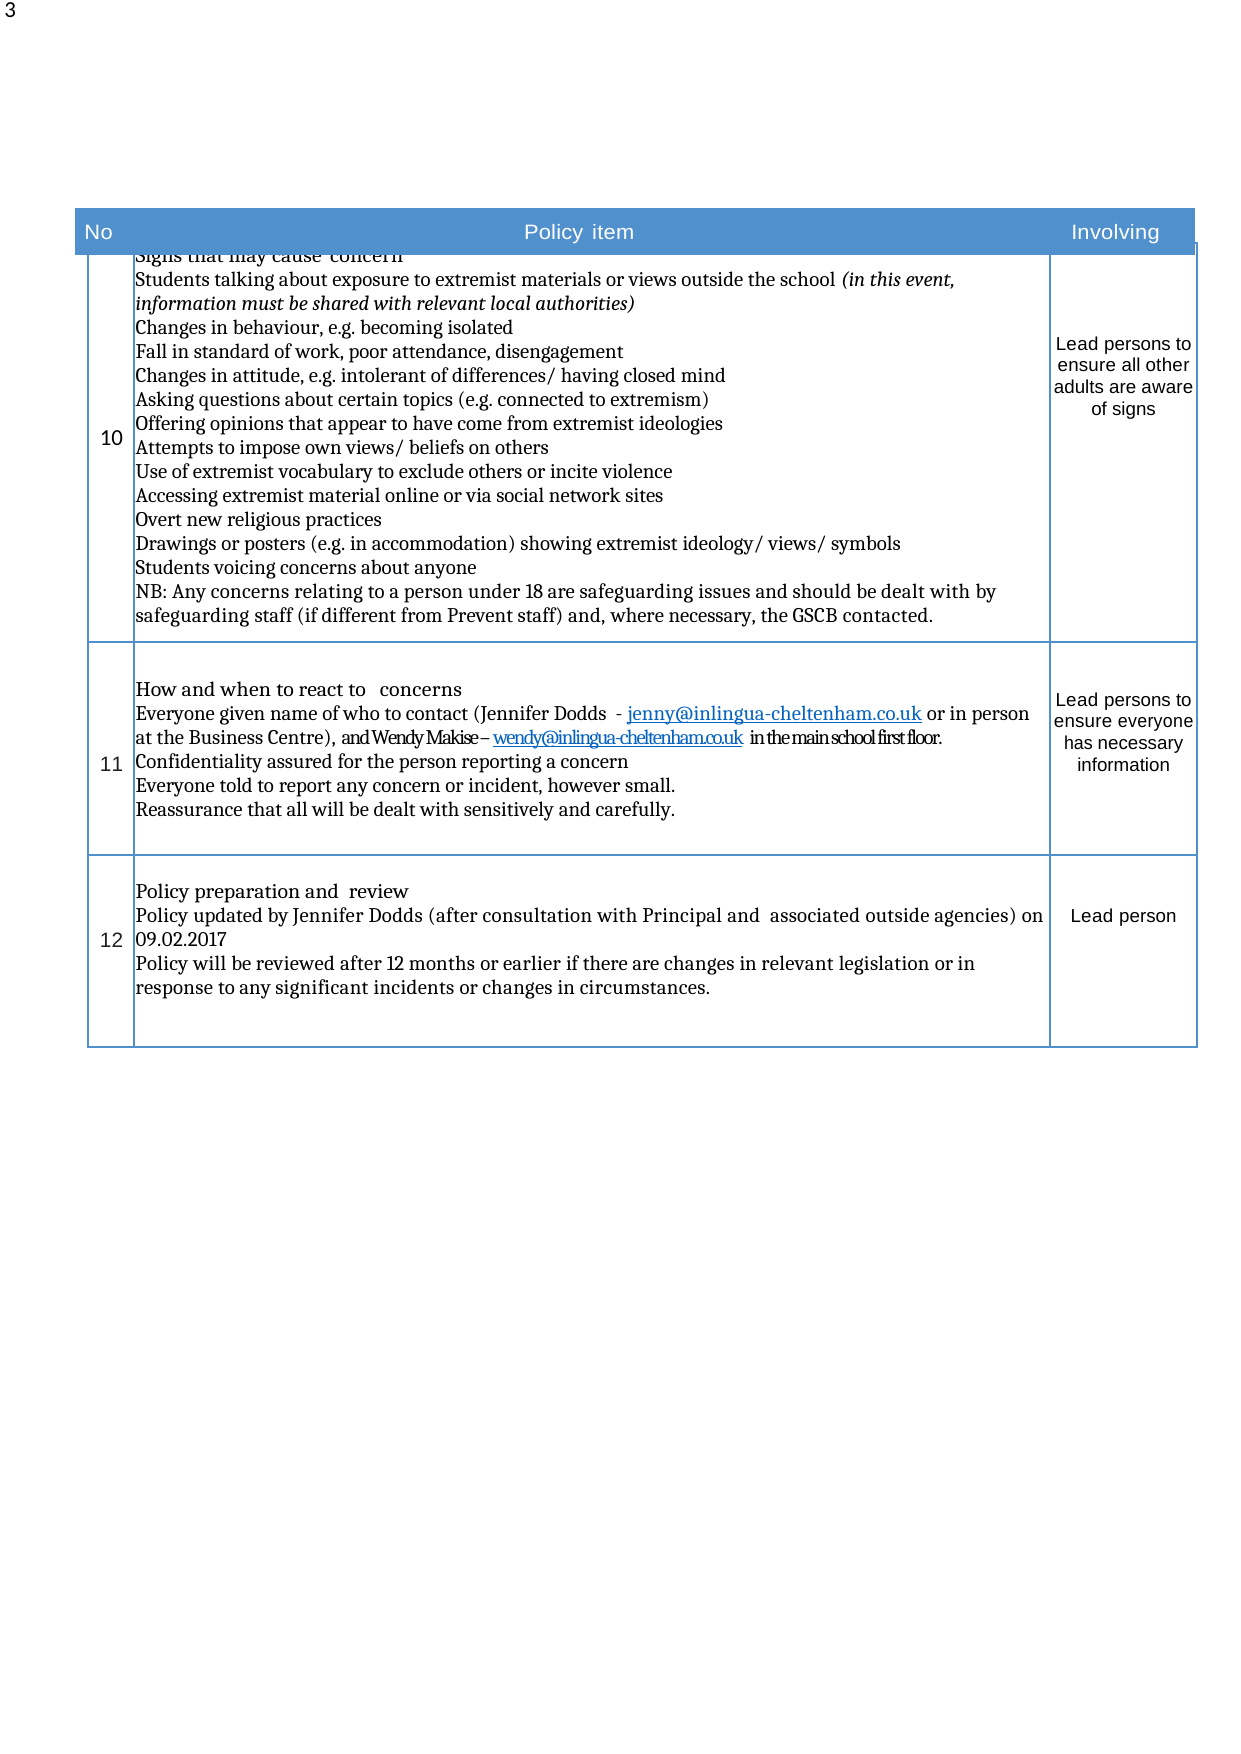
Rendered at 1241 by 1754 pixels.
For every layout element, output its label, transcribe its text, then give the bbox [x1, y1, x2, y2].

table_header 10 [89, 255, 133, 641]
table_cell Lead person [1051, 856, 1196, 1046]
table_header Policy item [121, 208, 1036, 255]
table_header No [75, 208, 121, 255]
table_cell 11 [89, 643, 133, 854]
table_cell Lead persons to ensure everyone has necessary information [1051, 643, 1196, 854]
table_cell 12 [89, 856, 133, 1046]
table_header Signs that may cause concern Students talking about exposure to extremist materials or views outside the school (in this event, information must be shared with relevant local authorities) Changes in behaviour, e.g. becoming isolated Fall in standard of work, poor attendance, disengagement Changes in attitude, e.g. intolerant of differences/ having closed mind Asking questions about certain topics (e.g. connected to extremism) Offering opinions that appear to have come from extremist ideologies Attempts to impose own views/ beliefs on others Use of extremist vocabulary to exclude others or incite violence Accessing extremist material online or via social network sites Overt new religious practices Drawings or posters (e.g. in accommodation) showing extremist ideology/ views/ symbols Students voicing concerns about anyone NB: Any concerns relating to a person under 18 are safeguarding issues and should be dealt with by safeguarding staff (if different from Prevent staff) and, where necessary, the GSCB contacted. [135, 255, 1049, 641]
table_cell Policy preparation and review Policy updated by Jennifer Dodds (after consultation with Principal and associated outside agencies) on 09.02.2017 Policy will be reviewed after 12 months or earlier if there are changes in relevant legislation or in response to any significant incidents or changes in circumstances. [135, 856, 1049, 1046]
table_header Involving [1036, 208, 1195, 255]
table_cell How and when to react to concerns Everyone given name of who to contact (Jennifer Dodds - jenny@inlingua-cheltenham.co.uk or in person at the Business Centre), and Wendy Makise – wendy@inlingua-cheltenham.co.uk in the main school first floor. Confidentiality assured for the person reporting a concern Everyone told to report any concern or incident, however small. Reassurance that all will be dealt with sensitively and carefully. [135, 643, 1049, 854]
table_header Lead persons to ensure all other adults are aware of signs [1051, 244, 1196, 641]
